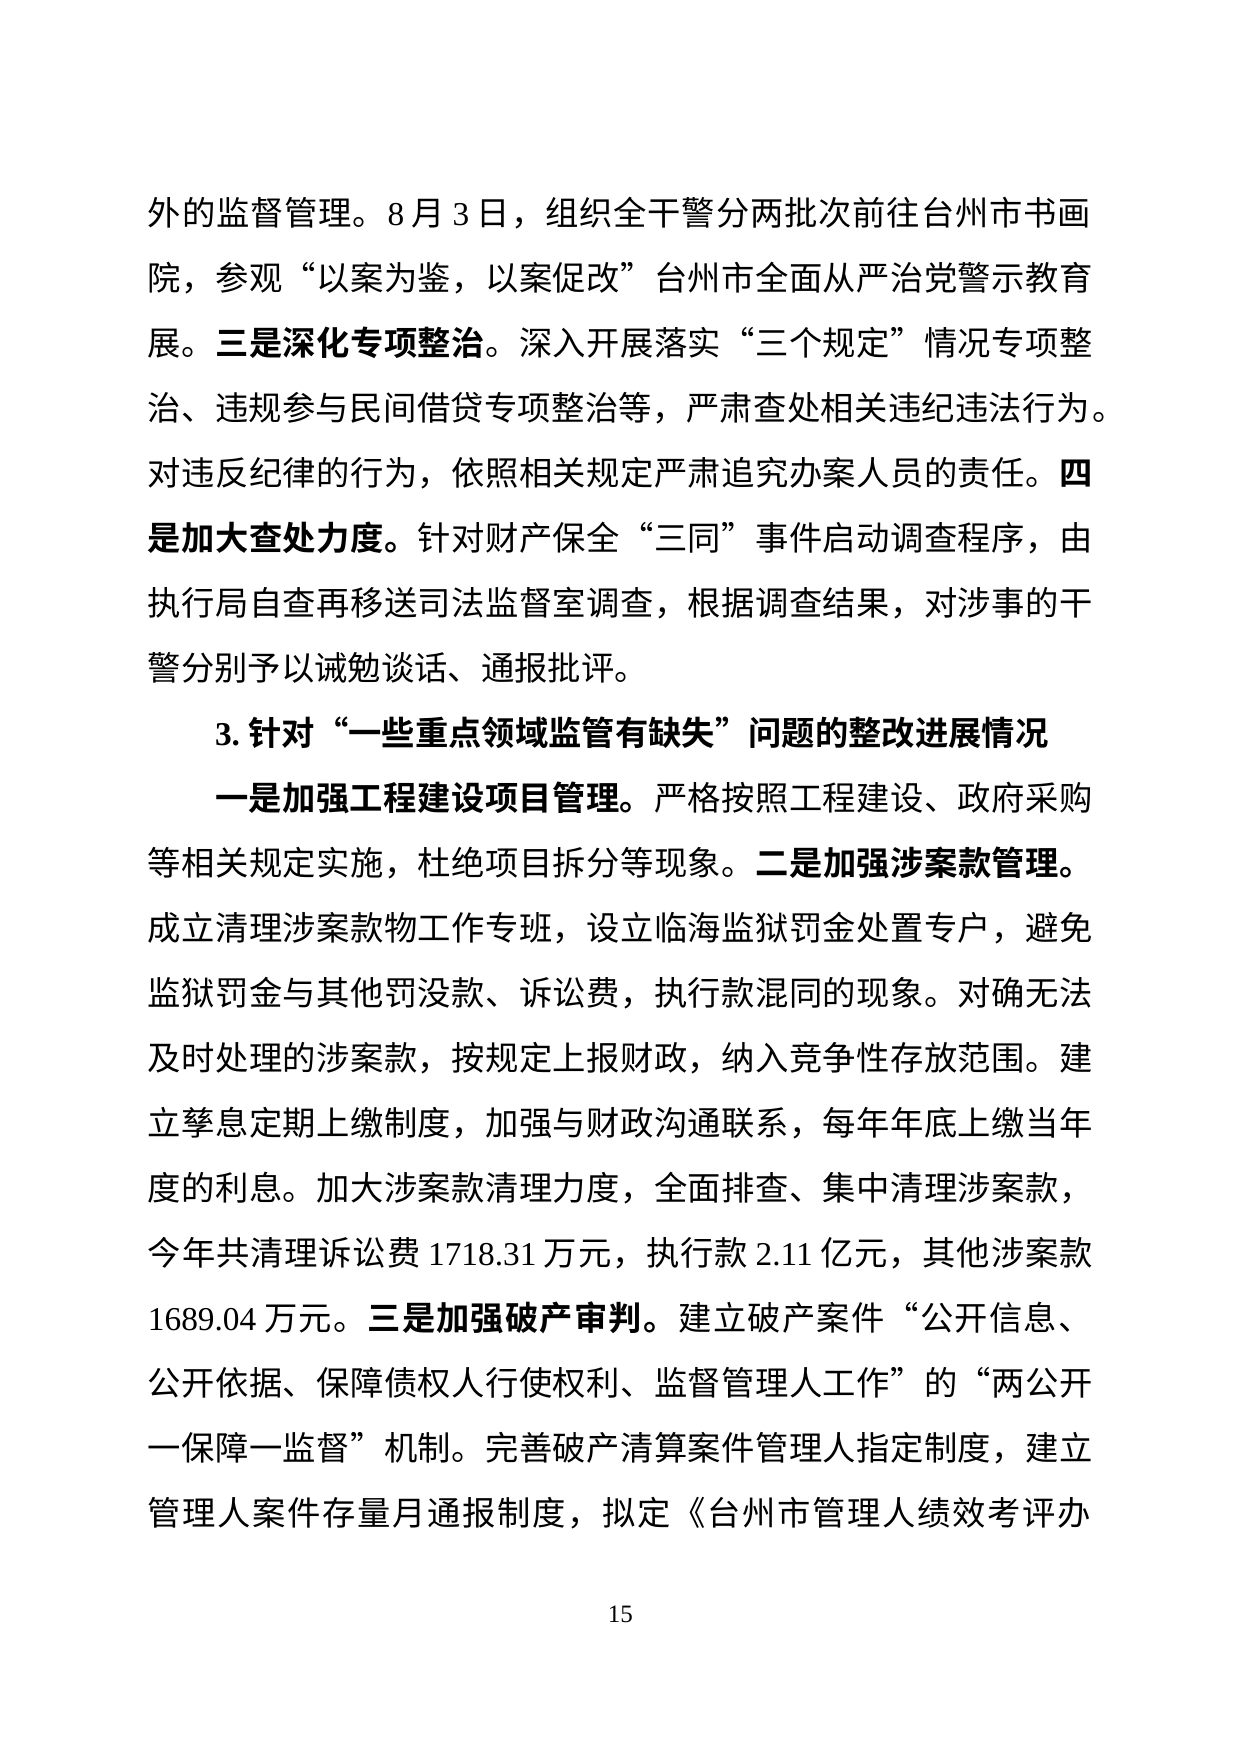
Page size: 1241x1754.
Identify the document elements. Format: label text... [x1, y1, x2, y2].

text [148, 763, 1092, 1543]
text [148, 178, 1092, 698]
text 3. 针对“一些重点领域监管有缺失”问题的整改进展情况 [148, 698, 1092, 763]
